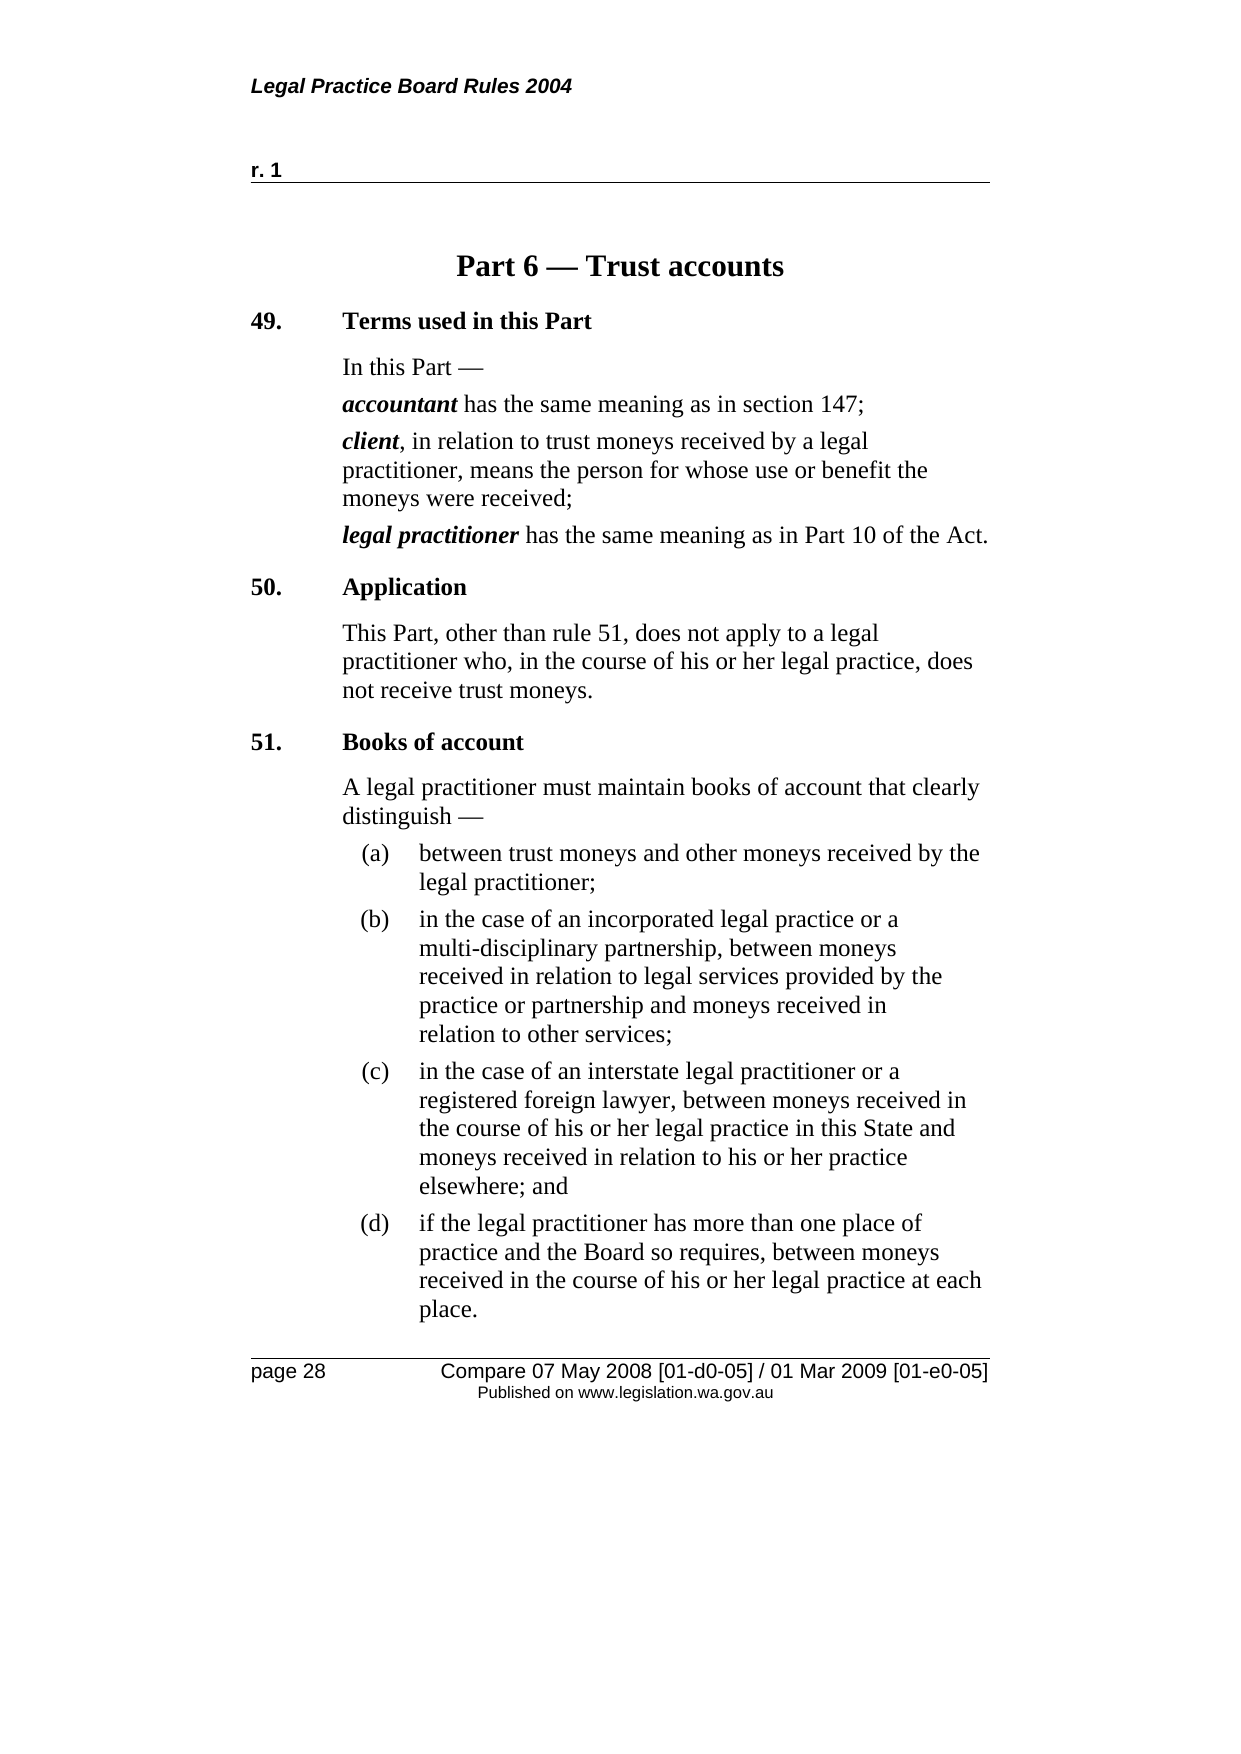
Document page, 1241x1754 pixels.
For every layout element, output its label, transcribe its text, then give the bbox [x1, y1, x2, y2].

text This Part, other than rule 51, does not apply to a legal practitioner who, in the course of his or her legal practice, does not receive trust moneys. [251, 618, 990, 704]
text A legal practitioner must maintain books of account that clearly distinguish — [251, 772, 990, 830]
text In this Part — [251, 352, 990, 381]
text accountant has the same meaning as in section 147; [251, 389, 990, 418]
subtitle 51. Books of account [251, 727, 990, 756]
text (a) between trust moneys and other moneys received by the legal practitioner; [251, 838, 990, 896]
subtitle 50. Application [251, 572, 990, 601]
subtitle Part 6 — Trust accounts [251, 247, 990, 283]
text (b) in the case of an incorporated legal practice or a multi-disciplinary partnership, between moneys received in relation to legal services provided by the practice or partnership and moneys received in relation to other services; [251, 904, 946, 1048]
text (c) in the case of an interstate legal practitioner or a registered foreign lawyer, between moneys received in the course of his or her legal practice in this State and moneys received in relation to his or her practice elsewhere; and [251, 1056, 990, 1200]
text client, in relation to trust moneys received by a legal practitioner, means the person for whose use or benefit the moneys were received; [251, 426, 990, 512]
subtitle 49. Terms used in this Part [251, 306, 990, 335]
text (d) if the legal practitioner has more than one place of practice and the Board so requires, between moneys received in the course of his or her legal practice at each place. [251, 1208, 990, 1323]
text legal practitioner has the same meaning as in Part 10 of the Act. [251, 521, 990, 549]
